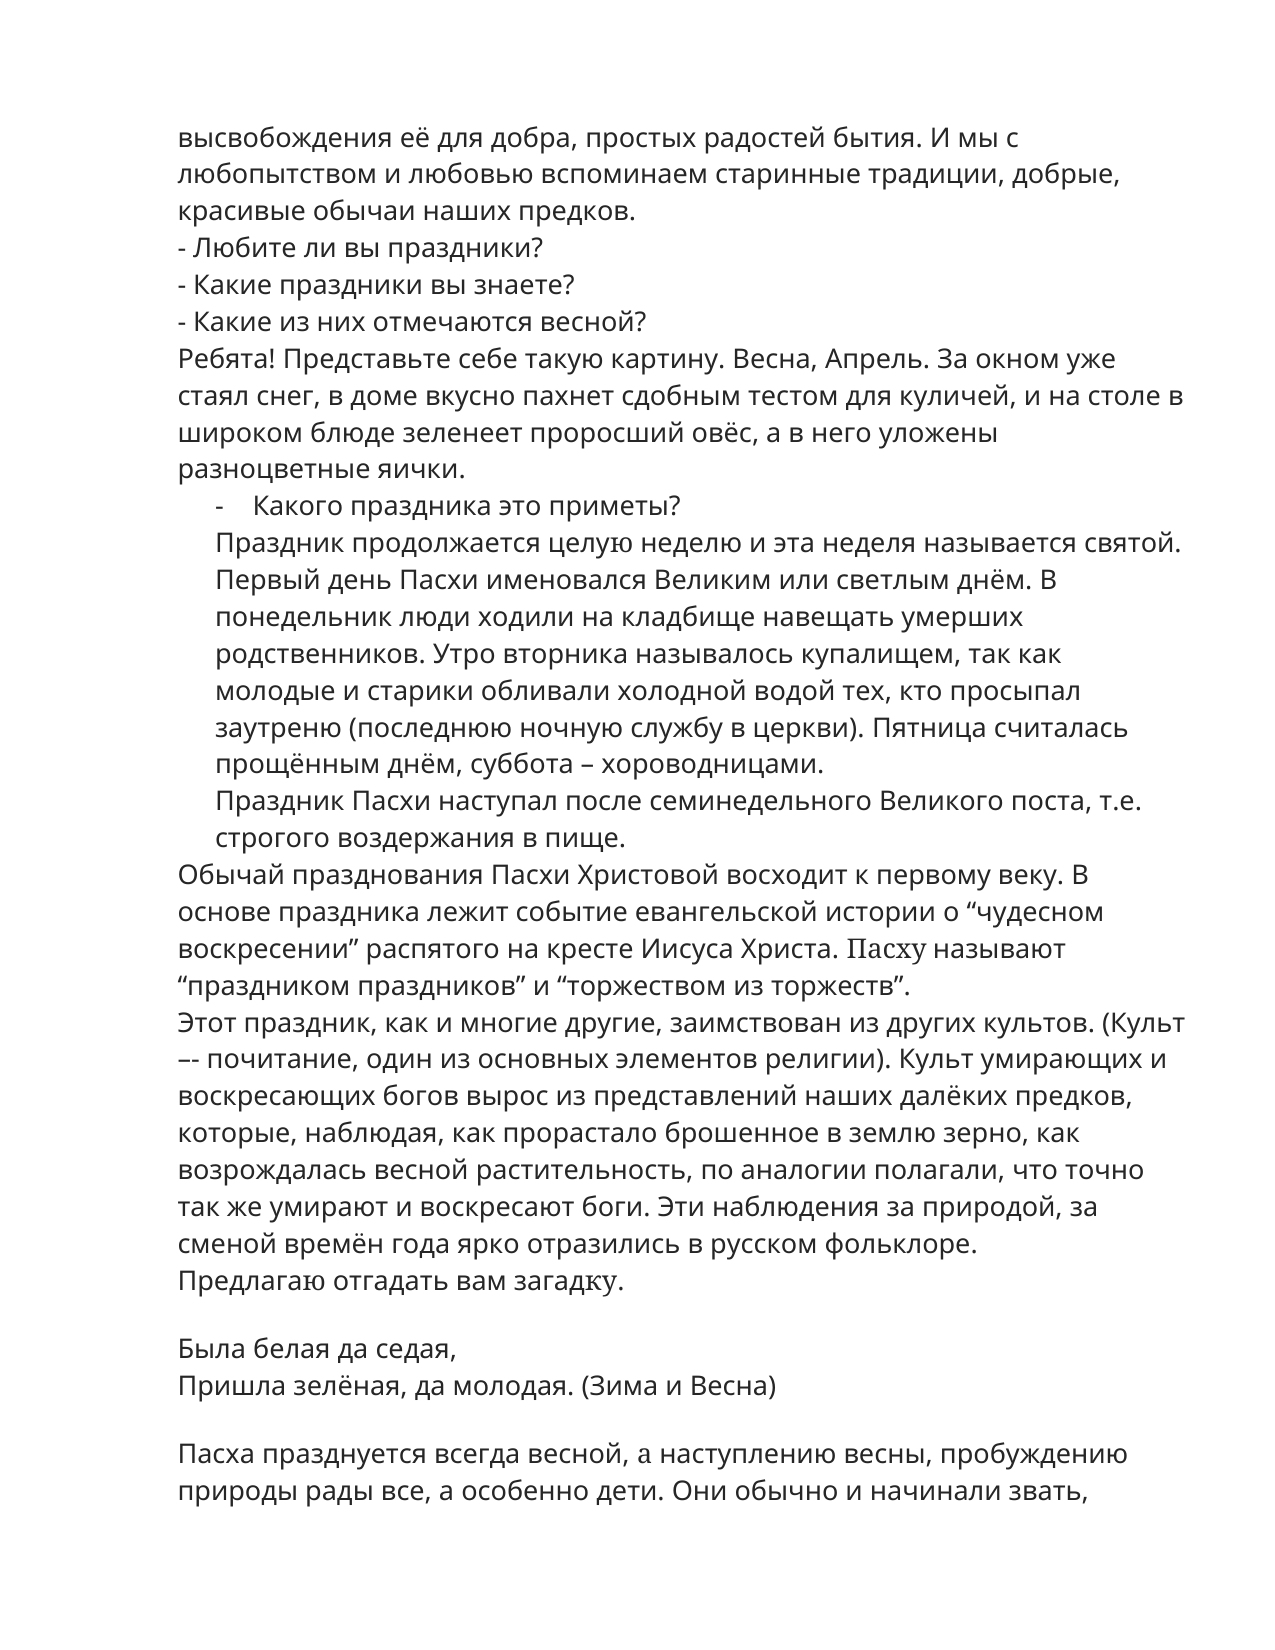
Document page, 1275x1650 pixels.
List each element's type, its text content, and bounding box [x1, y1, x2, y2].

text - Любите ли вы праздники? [177, 229, 1186, 266]
text Праздник Пасхи наступал после семинедельного Великого поста, т.е. строгого воздержания в пище. [215, 782, 1186, 856]
text - Какие праздники вы знаете? [177, 266, 1186, 302]
text Ребята! Представьте себе такую картину. Весна, Апрель. За окном уже стаял снег, в доме вкусно пахнет сдобным тестом для куличей, и на столе в широком блюде зеленеет проросший овёс, а в него уложены разноцветные яички. [177, 339, 1186, 487]
text Была белая да седая, [177, 1329, 1186, 1366]
text Пришла зелёная, да молодая. (Зима и Весна) [177, 1366, 1186, 1403]
text Обычай празднования Пасхи Христовой восходит к первому веку. В основе праздника лежит событие евангельской истории о “чудесном воскресении” распятого на кресте Иисуса Христа. Пасху называют “праздником праздников” и “торжеством из торжеств”. [177, 856, 1186, 1003]
text - Какие из них отмечаются весной? [177, 302, 1186, 339]
list Какого праздника это приметы? [215, 487, 1186, 524]
text Праздник продолжается целую неделю и эта неделя называется святой. Первый день Пасхи именовался Великим или светлым днём. В понедельник люди ходили на кладбище навещать умерших родственников. Утро вторника называлось купалищем, так как молодые и старики обливали холодной водой тех, кто просыпал заутреню (последнюю ночную службу в церкви). Пятница считалась прощённым днём, суббота – хороводницами. [215, 524, 1186, 782]
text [177, 118, 1186, 229]
text Предлагаю отгадать вам загадку. [177, 1261, 1186, 1298]
text Этот праздник, как и многие другие, заимствован из других культов. (Культ –- почитание, один из основных элементов религии). Культ умирающих и воскресающих богов вырос из представлений наших далёких предков, которые, наблюдая, как прорастало брошенное в землю зерно, как возрождалась весной растительность, по аналогии полагали, что точно так же умирают и воскресают боги. Эти наблюдения за природой, за сменой времён года ярко отразились в русском фольклоре. [177, 1003, 1186, 1261]
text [177, 1434, 1186, 1508]
